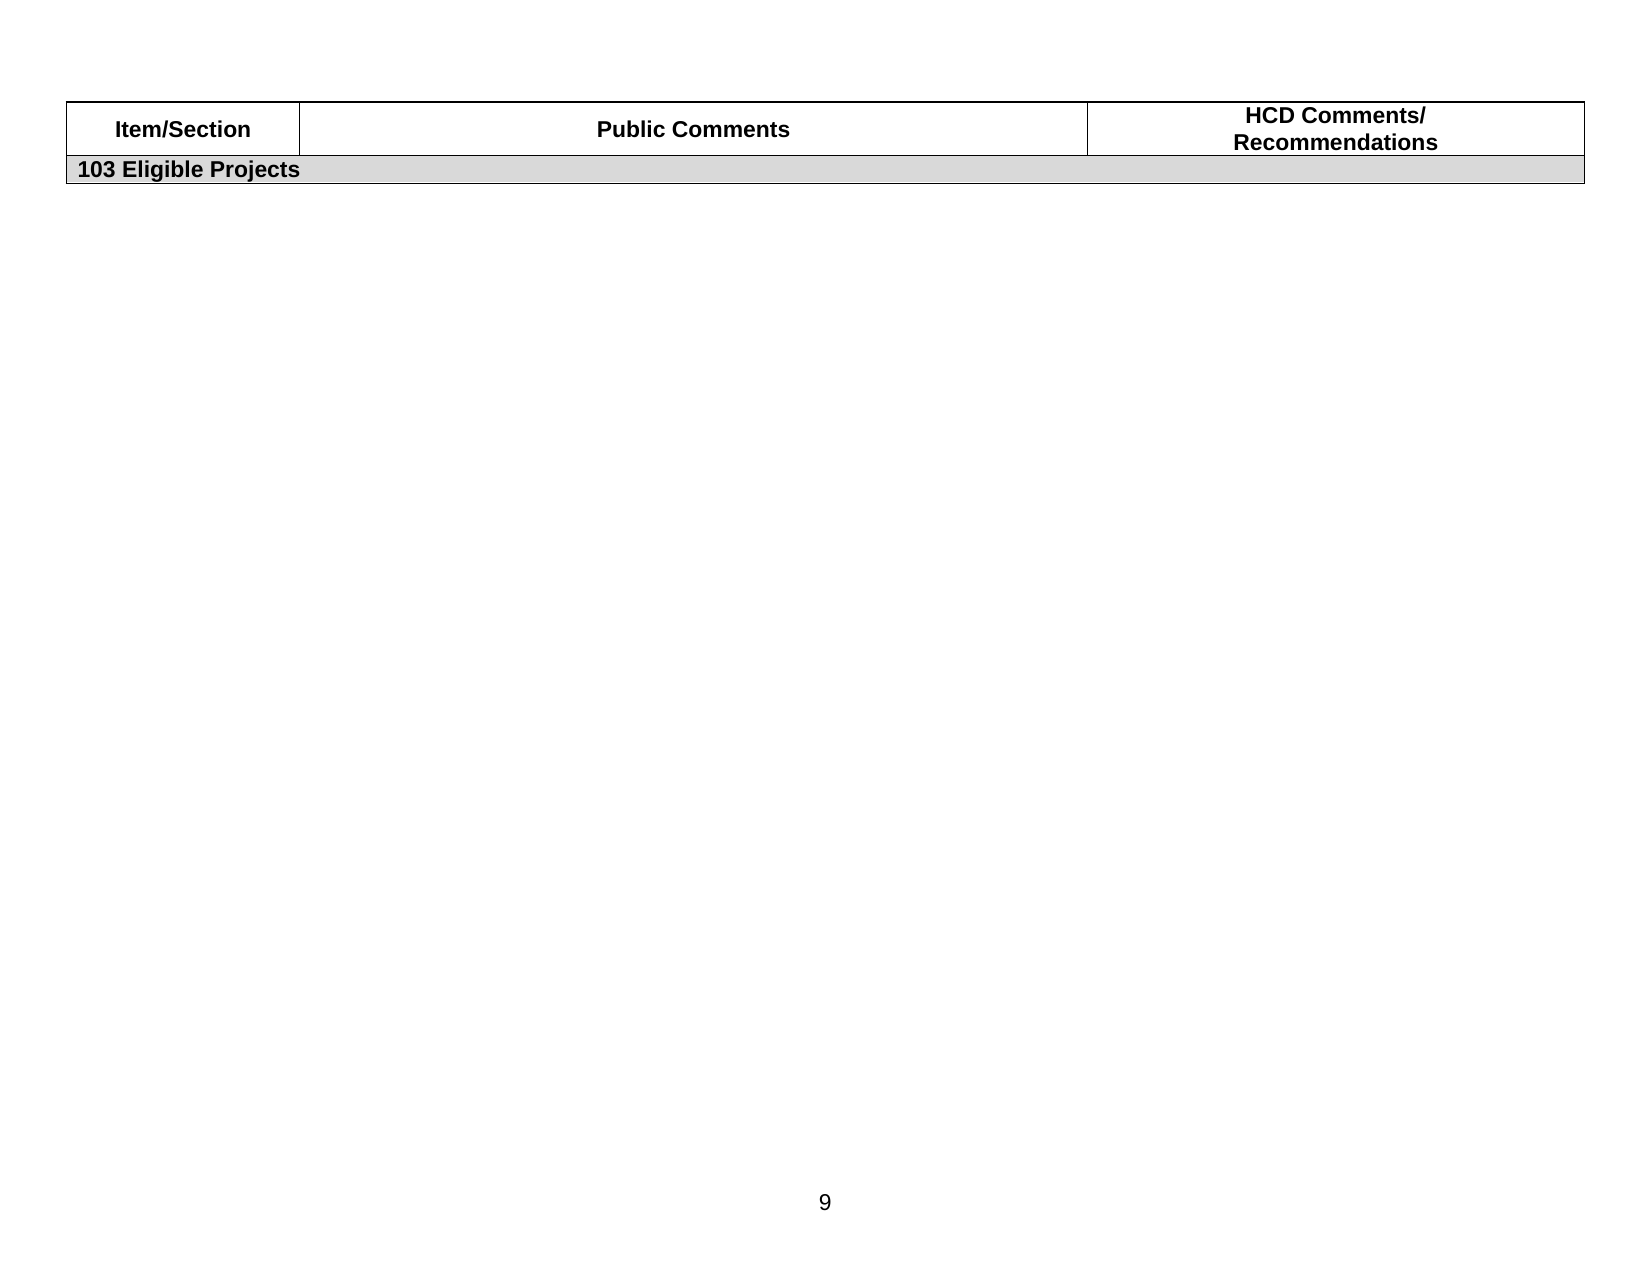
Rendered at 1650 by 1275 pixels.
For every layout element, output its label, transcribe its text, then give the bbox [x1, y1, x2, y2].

table_header Item/Section [67, 103, 299, 155]
table_cell 103 Eligible Projects [67, 156, 1584, 182]
table_header HCD Comments/ Recommendations [1088, 103, 1584, 155]
table_header Public Comments [300, 103, 1087, 155]
